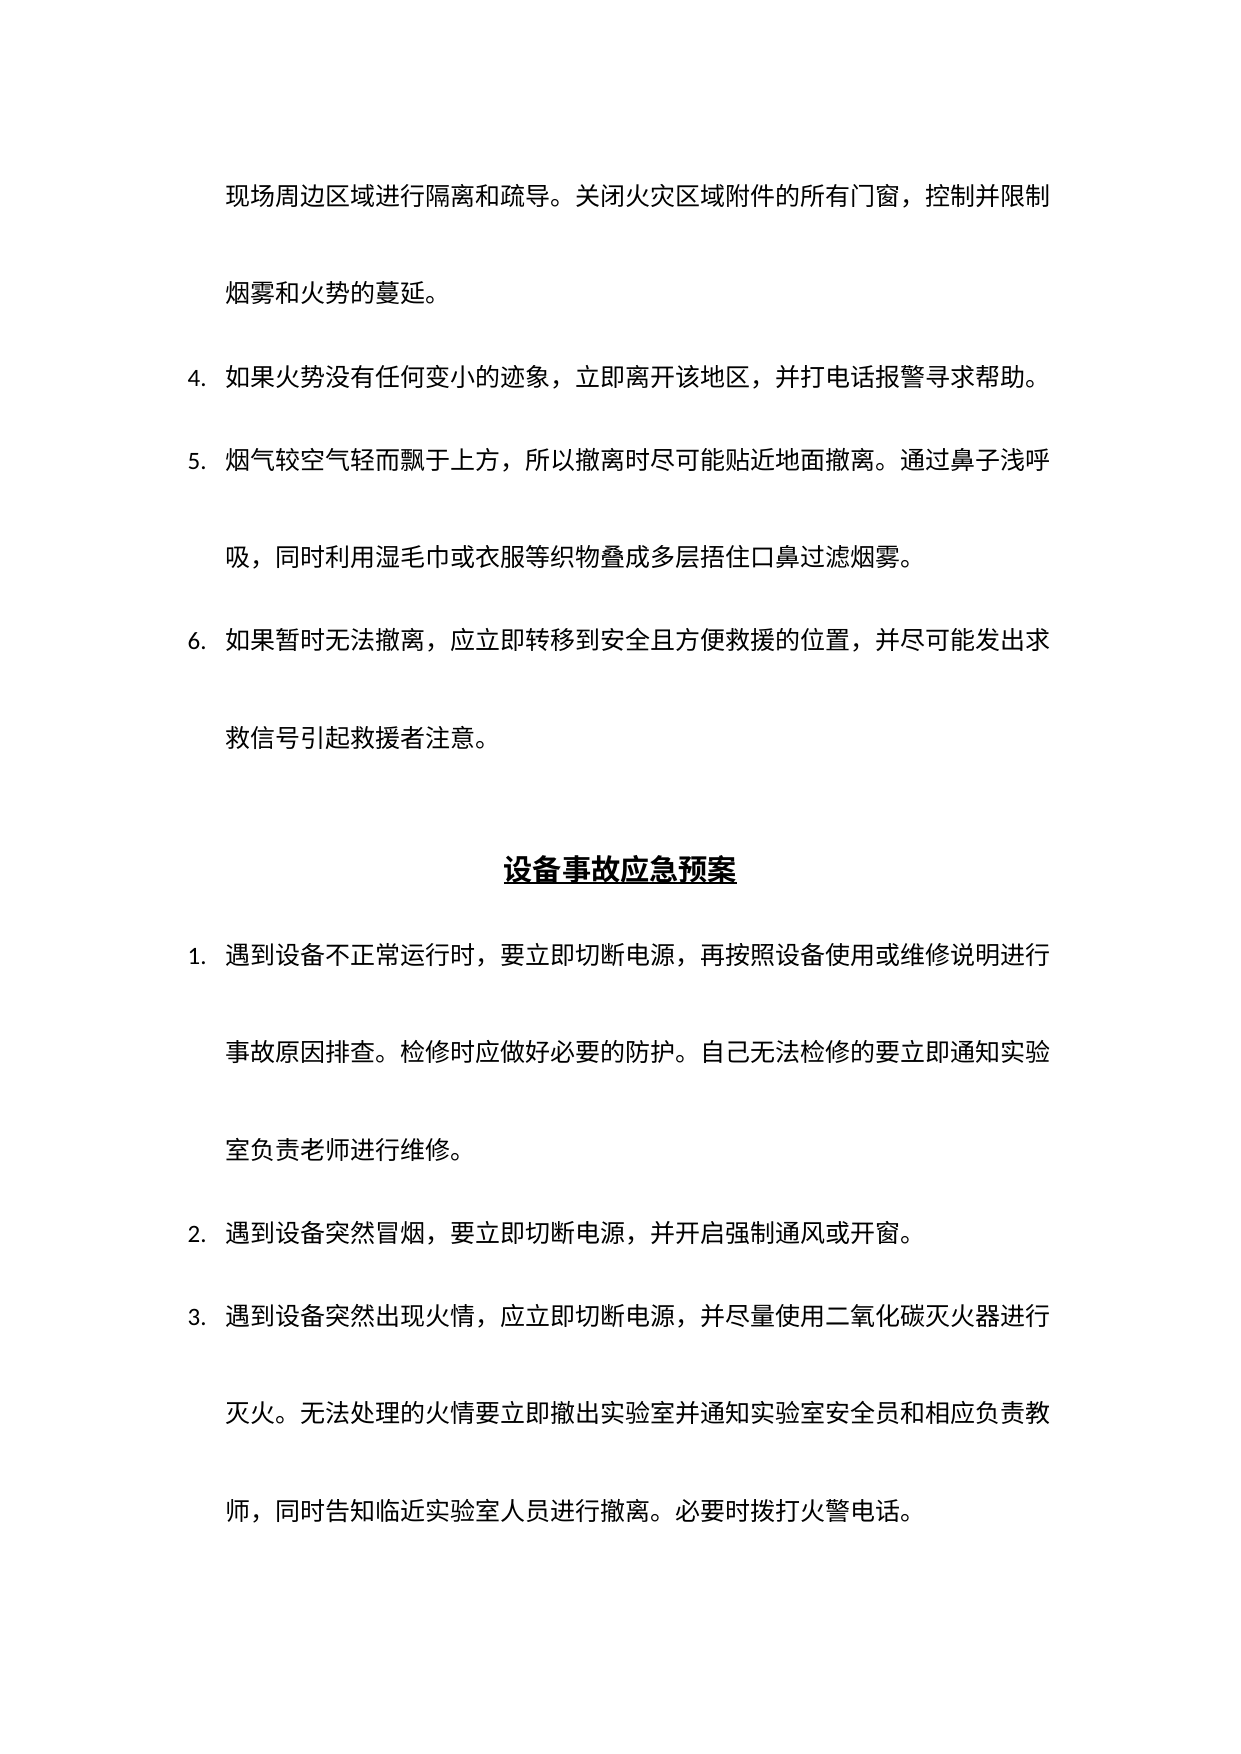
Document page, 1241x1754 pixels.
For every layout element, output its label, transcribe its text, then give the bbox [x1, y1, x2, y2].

list 如果火势没有任何变小的迹象，立即离开该地区，并打电话报警寻求帮助。 [187, 343, 1053, 408]
list 遇到设备突然冒烟，要立即切断电源，并开启强制通风或开窗。 [187, 1199, 1053, 1264]
list 遇到设备突然出现火情，应立即切断电源，并尽量使用二氧化碳灭火器进行灭火。无法处理的火情要立即撤出实验室并通知实验室安全员和相应负责教师，同时告知临近实验室人员进行撤离。必要时拨打火警电话。 [187, 1282, 1053, 1542]
list 如果暂时无法撤离，应立即转移到安全且方便救援的位置，并尽可能发出求救信号引起救援者注意。 [187, 606, 1053, 769]
text 设备事故应急预案 [187, 835, 1053, 900]
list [187, 162, 1053, 324]
list 遇到设备不正常运行时，要立即切断电源，再按照设备使用或维修说明进行事故原因排查。检修时应做好必要的防护。自己无法检修的要立即通知实验室负责老师进行维修。 [187, 921, 1053, 1181]
list 烟气较空气轻而飘于上方，所以撤离时尽可能贴近地面撤离。通过鼻子浅呼吸，同时利用湿毛巾或衣服等织物叠成多层捂住口鼻过滤烟雾。 [187, 426, 1053, 588]
